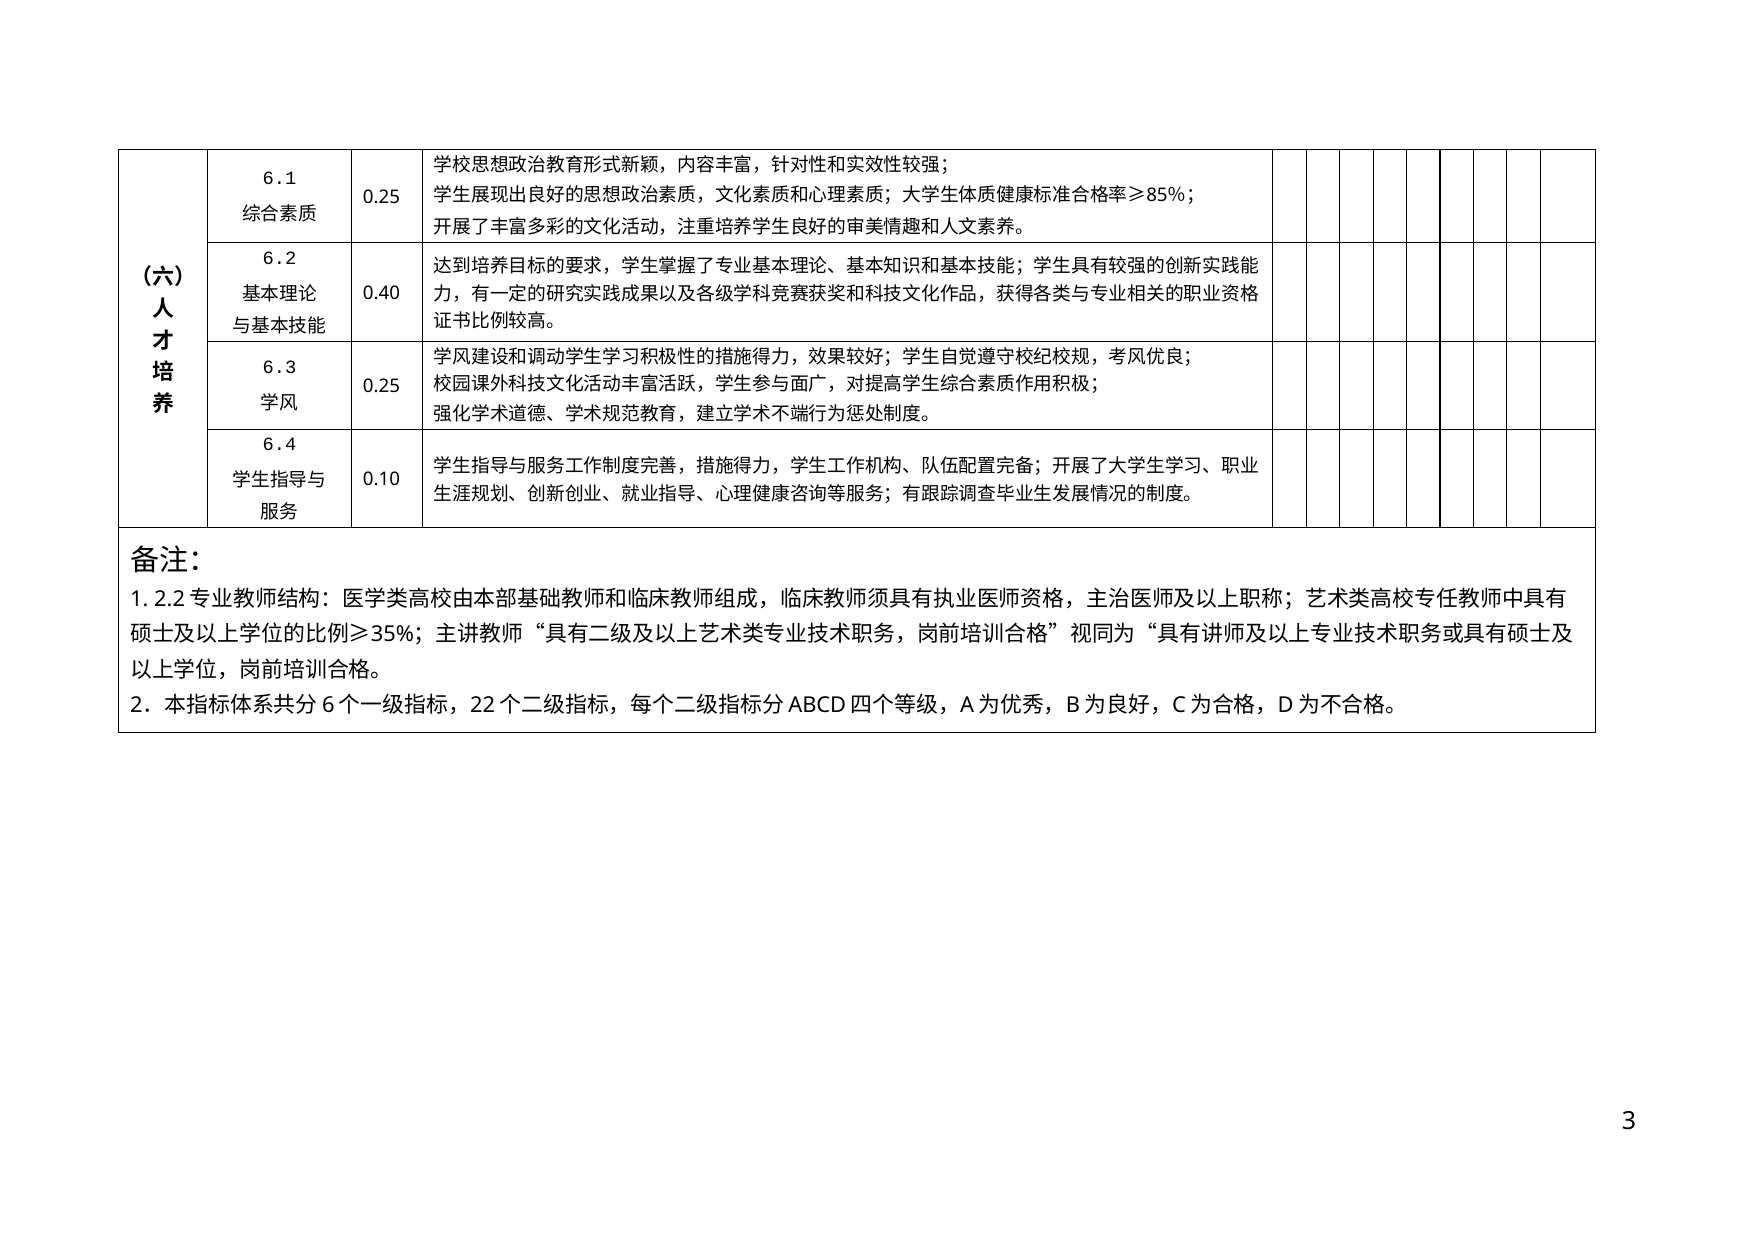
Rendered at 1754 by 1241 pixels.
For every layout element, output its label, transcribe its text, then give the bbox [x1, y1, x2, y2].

table_cell [1340, 342, 1373, 428]
table_cell 0.25 [352, 150, 422, 242]
table_cell [1307, 243, 1339, 341]
table_cell [1541, 342, 1595, 428]
table_cell [1474, 243, 1506, 341]
table_cell [1441, 430, 1473, 527]
table_cell 6.1 综合素质 [208, 150, 351, 242]
table_cell [1407, 342, 1439, 428]
table_cell [1374, 243, 1406, 341]
table_cell [1307, 430, 1339, 527]
table_cell 6.2 基本理论 与基本技能 [208, 243, 351, 341]
table_cell 0.40 [352, 243, 422, 341]
table_cell [1273, 342, 1306, 428]
table_cell [1407, 150, 1439, 242]
table_cell [1441, 150, 1473, 242]
table_cell [1273, 430, 1306, 527]
table_cell [1340, 430, 1373, 527]
table_cell 学生指导与服务工作制度完善，措施得力，学生工作机构、队伍配置完备；开展了大学生学习、职业生涯规划、创新创业、就业指导、心理健康咨询等服务；有跟踪调查毕业生发展情况的制度。 [423, 430, 1272, 527]
table_cell [1340, 243, 1373, 341]
table_cell [1273, 243, 1306, 341]
table_cell 0.25 [352, 342, 422, 428]
table_cell [1507, 430, 1540, 527]
table_cell [1307, 342, 1339, 428]
table_cell [1407, 243, 1439, 341]
table_cell [1307, 150, 1339, 242]
table_cell [1374, 430, 1406, 527]
table_cell [1273, 150, 1306, 242]
table_cell [1541, 150, 1595, 242]
table_cell [1474, 342, 1506, 428]
table_cell [1441, 243, 1473, 341]
table_cell 6.4 学生指导与 服务 [208, 430, 351, 527]
table_cell [1441, 342, 1473, 428]
table_cell [1407, 430, 1439, 527]
table_cell 学风建设和调动学生学习积极性的措施得力，效果较好；学生自觉遵守校纪校规，考风优良； 校园课外科技文化活动丰富活跃，学生参与面广，对提高学生综合素质作用积极； 强化学术道德、学术规范教育，建立学术不端行为惩处制度。 [423, 342, 1272, 428]
table_cell [1474, 430, 1506, 527]
table_cell 6.3 学风 [208, 342, 351, 428]
table_cell [1507, 243, 1540, 341]
table_cell （六） 人 才 培 养 [119, 150, 207, 527]
table_cell [1474, 150, 1506, 242]
table_cell [1507, 342, 1540, 428]
table_cell [1507, 150, 1540, 242]
table_cell [1374, 150, 1406, 242]
table_cell 0.10 [352, 430, 422, 527]
table_cell [1541, 430, 1595, 527]
table_cell [1541, 243, 1595, 341]
table_cell 学校思想政治教育形式新颖，内容丰富，针对性和实效性较强； 学生展现出良好的思想政治素质，文化素质和心理素质；大学生体质健康标准合格率≥85％； 开展了丰富多彩的文化活动，注重培养学生良好的审美情趣和人文素养。 [423, 150, 1272, 242]
table_cell 备注： 1. 2.2专业教师结构：医学类高校由本部基础教师和临床教师组成，临床教师须具有执业医师资格，主治医师及以上职称；艺术类高校专任教师中具有硕士及以上学位的比例≥35%；主讲教师“具有二级及以上艺术类专业技术职务，岗前培训合格”视同为“具有讲师及以上专业技术职务或具有硕士及以上学位，岗前培训合格。 2．本指标体系共分6个一级指标，22个二级指标，每个二级指标分ABCD四个等级，A为优秀，B为良好，C为合格，D为不合格。 [119, 528, 1595, 732]
table_cell 达到培养目标的要求，学生掌握了专业基本理论、基本知识和基本技能；学生具有较强的创新实践能力，有一定的研究实践成果以及各级学科竞赛获奖和科技文化作品，获得各类与专业相关的职业资格证书比例较高。 [423, 243, 1272, 341]
table_cell [1340, 150, 1373, 242]
table_cell [1374, 342, 1406, 428]
